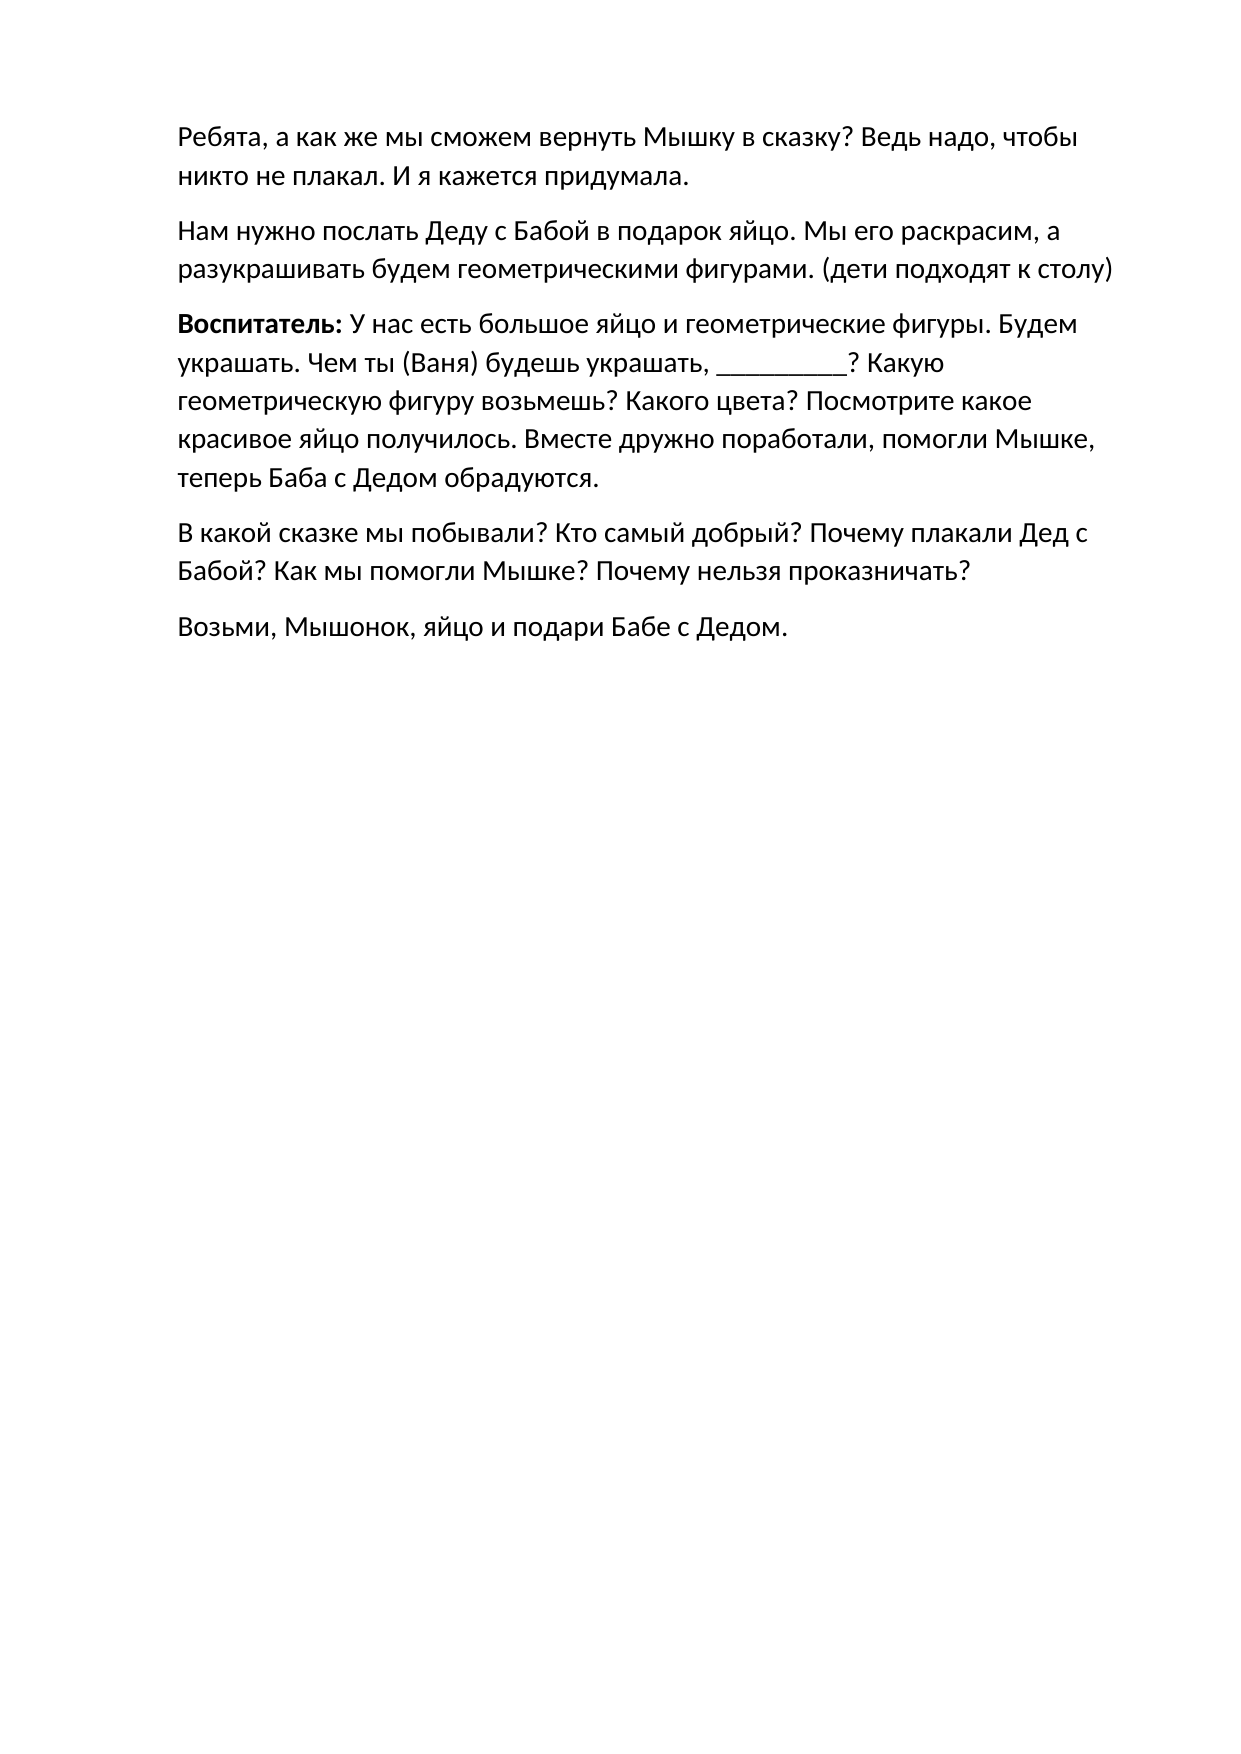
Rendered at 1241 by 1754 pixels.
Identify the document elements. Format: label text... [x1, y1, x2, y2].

text Ребята, а как же мы сможем вернуть Мышку в сказку? Ведь надо, чтобы никто не плакал. И я кажется придумала. [177, 118, 1152, 192]
text Возьми, Мышонок, яйцо и подари Бабе с Дедом. [177, 608, 1152, 643]
text Воспитатель: У нас есть большое яйцо и геометрические фигуры. Будем украшать. Чем ты (Ваня) будешь украшать, _________? Какую геометрическую фигуру возьмешь? Какого цвета? Посмотрите какое красивое яйцо получилось. Вместе дружно поработали, помогли Мышке, теперь Баба с Дедом обрадуются. [177, 305, 1152, 494]
text Нам нужно послать Деду с Бабой в подарок яйцо. Мы его раскрасим, а разукрашивать будем геометрическими фигурами. (дети подходят к столу) [177, 212, 1152, 286]
text В какой сказке мы побывали? Кто самый добрый? Почему плакали Дед с Бабой? Как мы помогли Мышке? Почему нельзя проказничать? [177, 514, 1152, 588]
